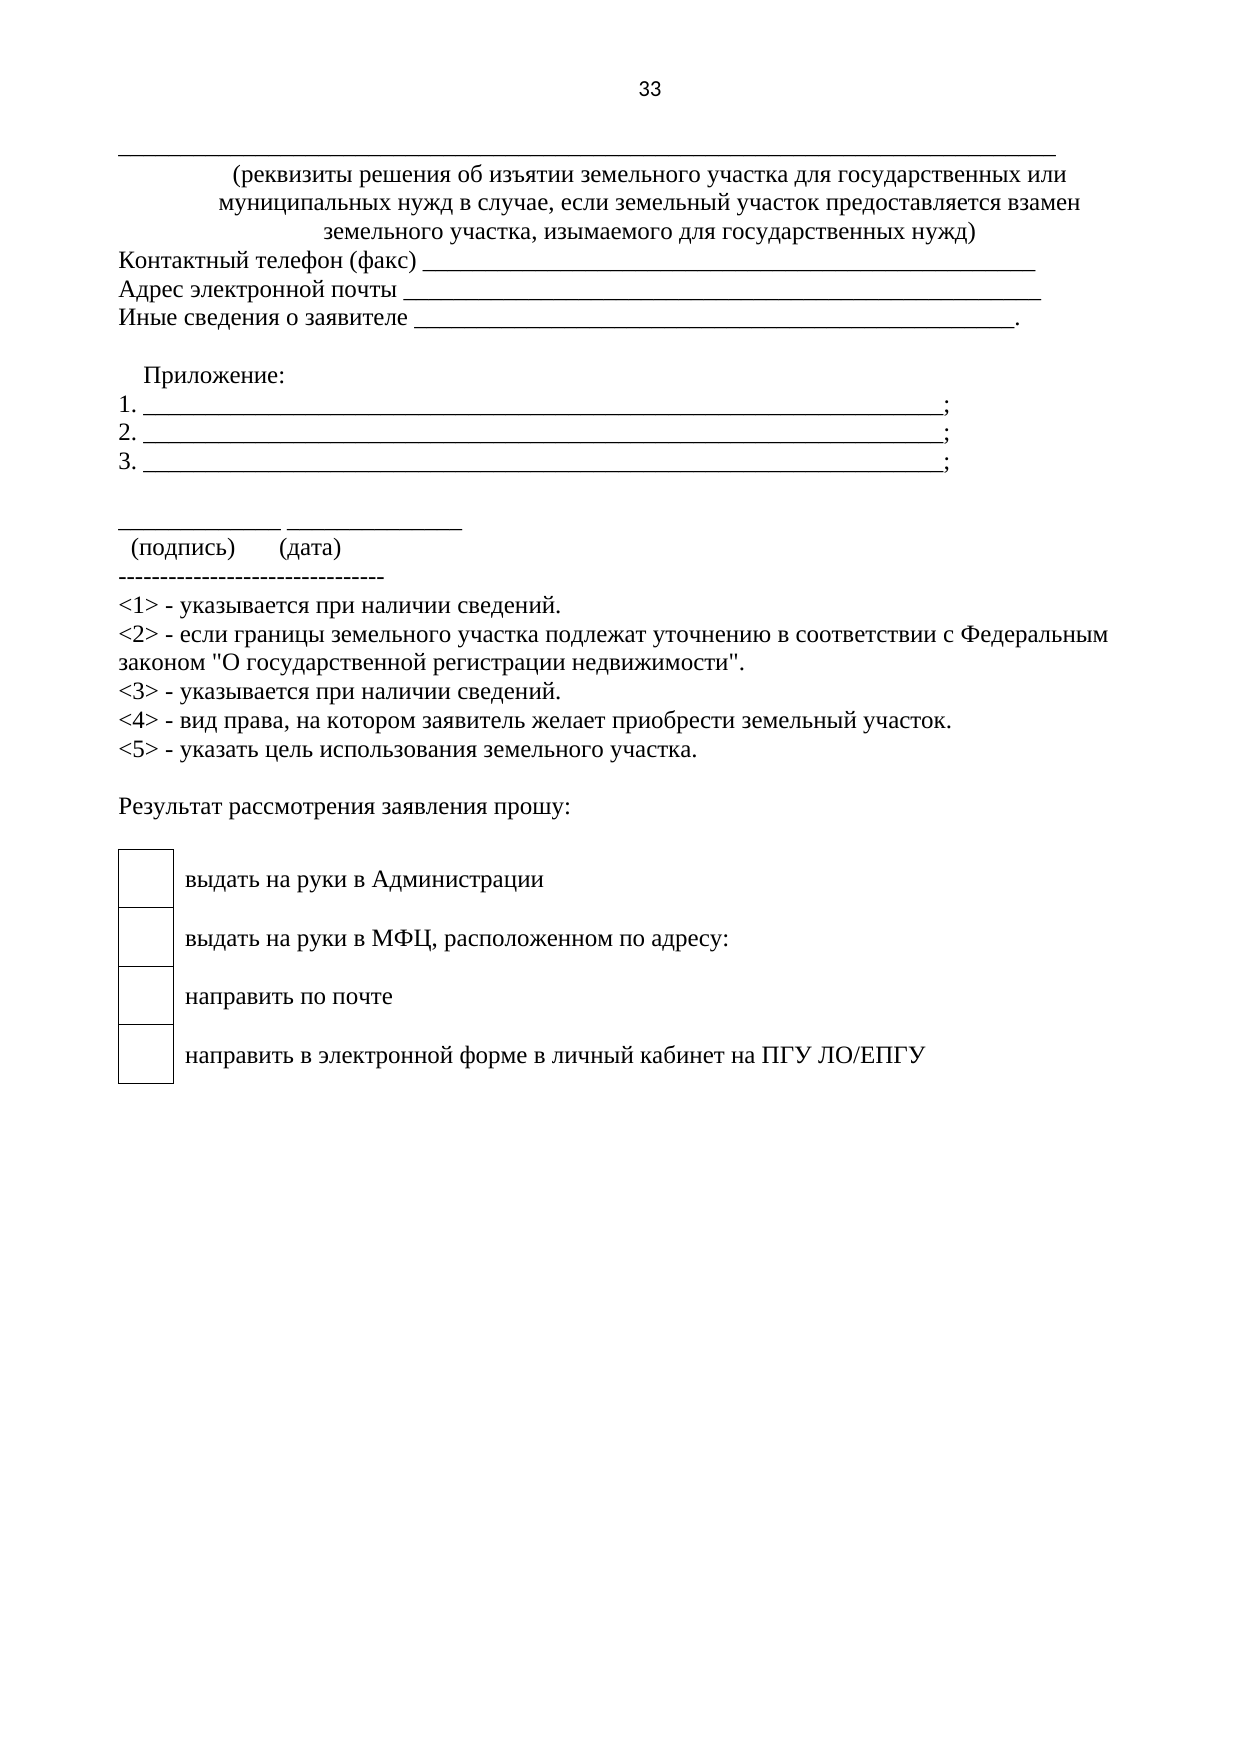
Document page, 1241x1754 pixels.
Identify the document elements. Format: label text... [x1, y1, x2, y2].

table_header выдать на руки в Администрации [174, 849, 1152, 907]
text -------------------------------- [118, 561, 1181, 590]
text земельного участка, изымаемого для государственных нужд) [118, 216, 1181, 245]
text _____________ ______________ [118, 504, 1181, 532]
text Приложение: [118, 360, 1181, 389]
text (подпись) (дата) [118, 532, 1181, 561]
table_cell направить в электронной форме в личный кабинет на ПГУ ЛО/ЕПГУ [174, 1024, 1152, 1083]
text <1> - указывается при наличии сведений. [118, 590, 1181, 619]
table_cell направить по почте [174, 966, 1152, 1024]
text Адрес электронной почты ___________________________________________________ [118, 274, 1181, 302]
text (реквизиты решения об изъятии земельного участка для государственных или [118, 159, 1181, 187]
table_cell [119, 967, 173, 1024]
text 2. ________________________________________________________________; [118, 417, 1181, 446]
text Контактный телефон (факс) _________________________________________________ [118, 245, 1181, 274]
text <5> - указать цель использования земельного участка. [118, 734, 1181, 762]
table_cell [119, 908, 173, 966]
table_header [119, 850, 173, 907]
text 1. ________________________________________________________________; [118, 389, 1181, 417]
text <2> - если границы земельного участка подлежат уточнению в соответствии с Федеральным законом "О государственной регистрации недвижимости". [118, 619, 1181, 676]
table_cell выдать на руки в МФЦ, расположенном по адресу: [174, 907, 1152, 966]
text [118, 130, 1181, 159]
text <4> - вид права, на котором заявитель желает приобрести земельный участок. [118, 705, 1181, 734]
text муниципальных нужд в случае, если земельный участок предоставляется взамен [118, 187, 1181, 216]
table_cell [119, 1025, 173, 1083]
text <3> - указывается при наличии сведений. [118, 676, 1181, 705]
text Результат рассмотрения заявления прошу: [118, 791, 1181, 820]
text Иные сведения о заявителе ________________________________________________. [118, 302, 1181, 331]
text 3. ________________________________________________________________; [118, 446, 1181, 475]
